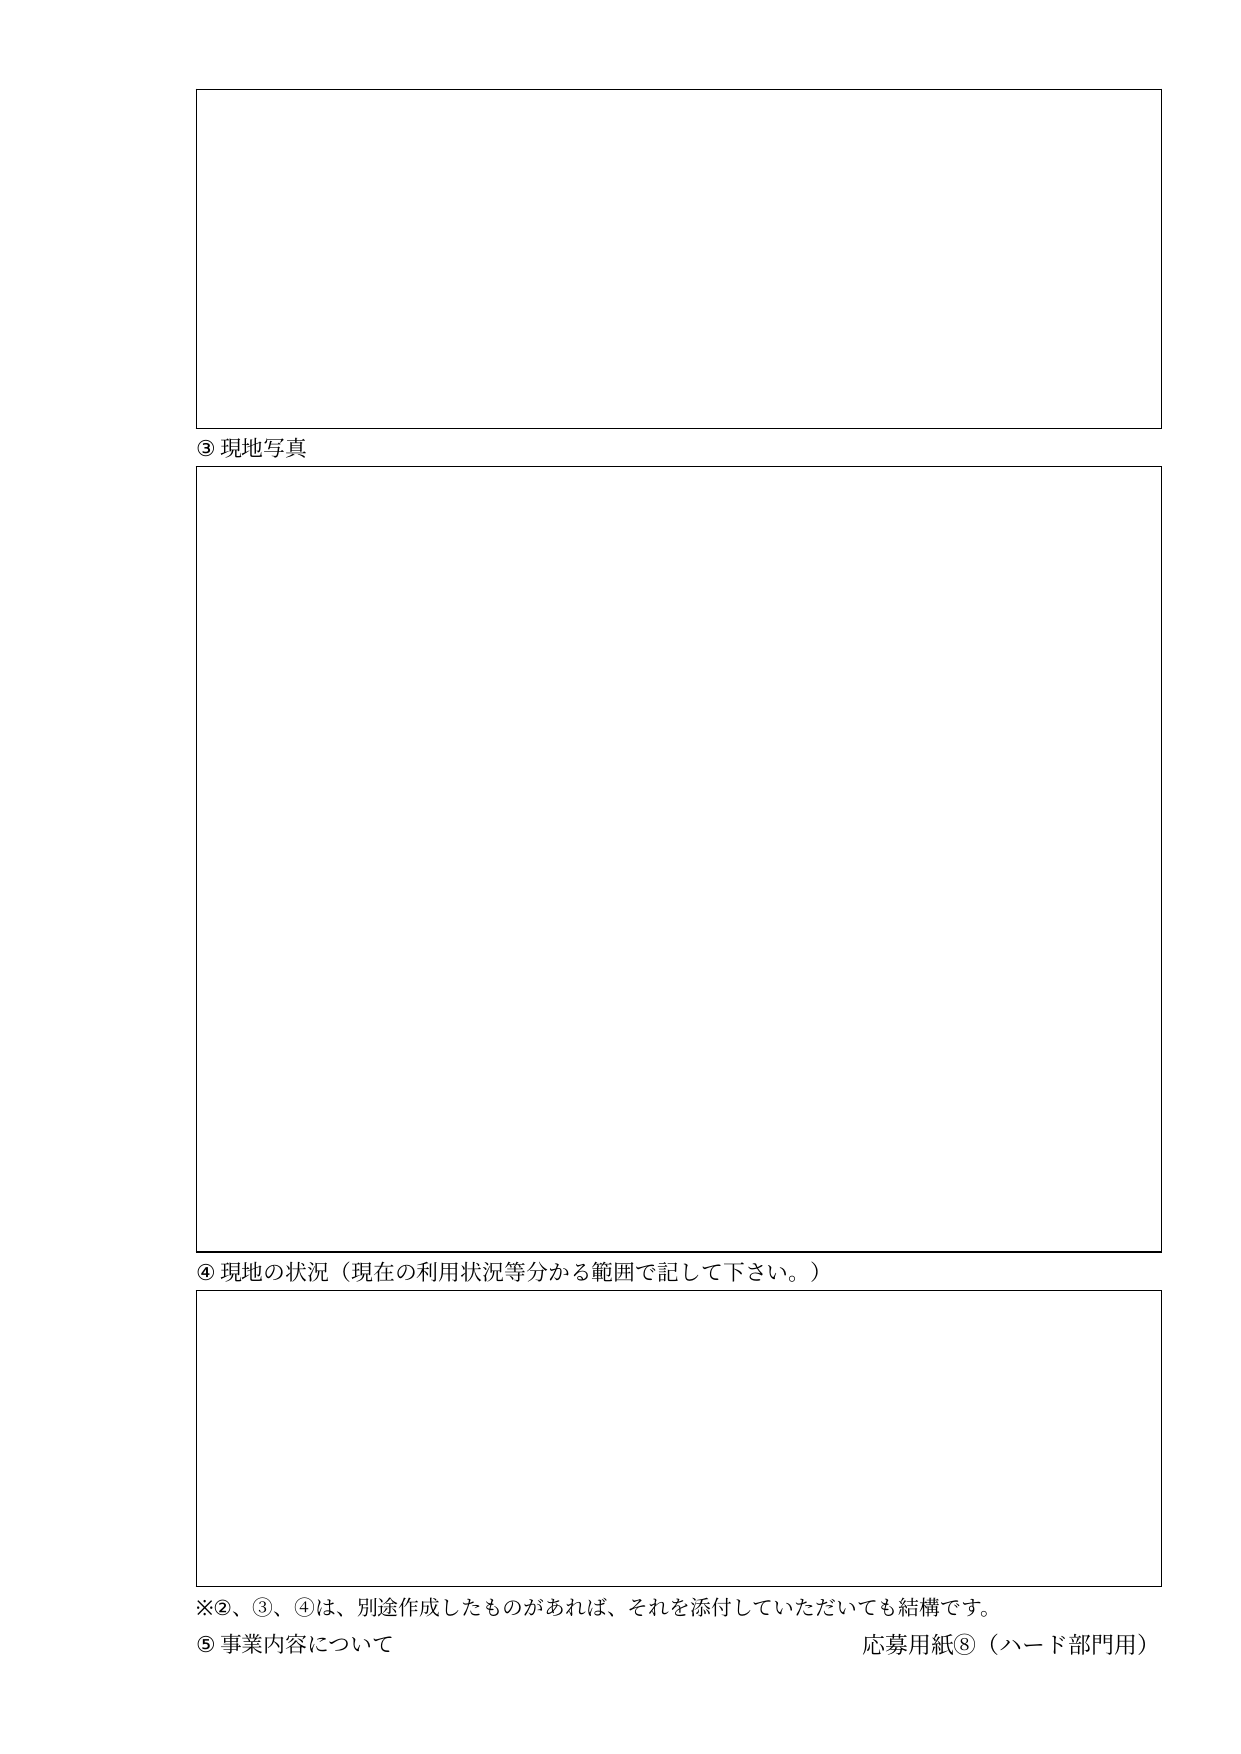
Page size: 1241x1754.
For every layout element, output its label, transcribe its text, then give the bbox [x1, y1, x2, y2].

text ※②、③、④は、別途作成したものがあれば、それを添付していただいても結構です。 [196, 1587, 1162, 1625]
table_header [197, 467, 1161, 1251]
table_header [197, 1291, 1161, 1586]
text ④現地の状況（現在の利用状況等分かる範囲で記して下さい。） [196, 1253, 1162, 1290]
text ③現地写真 [196, 429, 1162, 466]
table_header [197, 90, 1161, 427]
text ⑤事業内容について [196, 1625, 1162, 1662]
